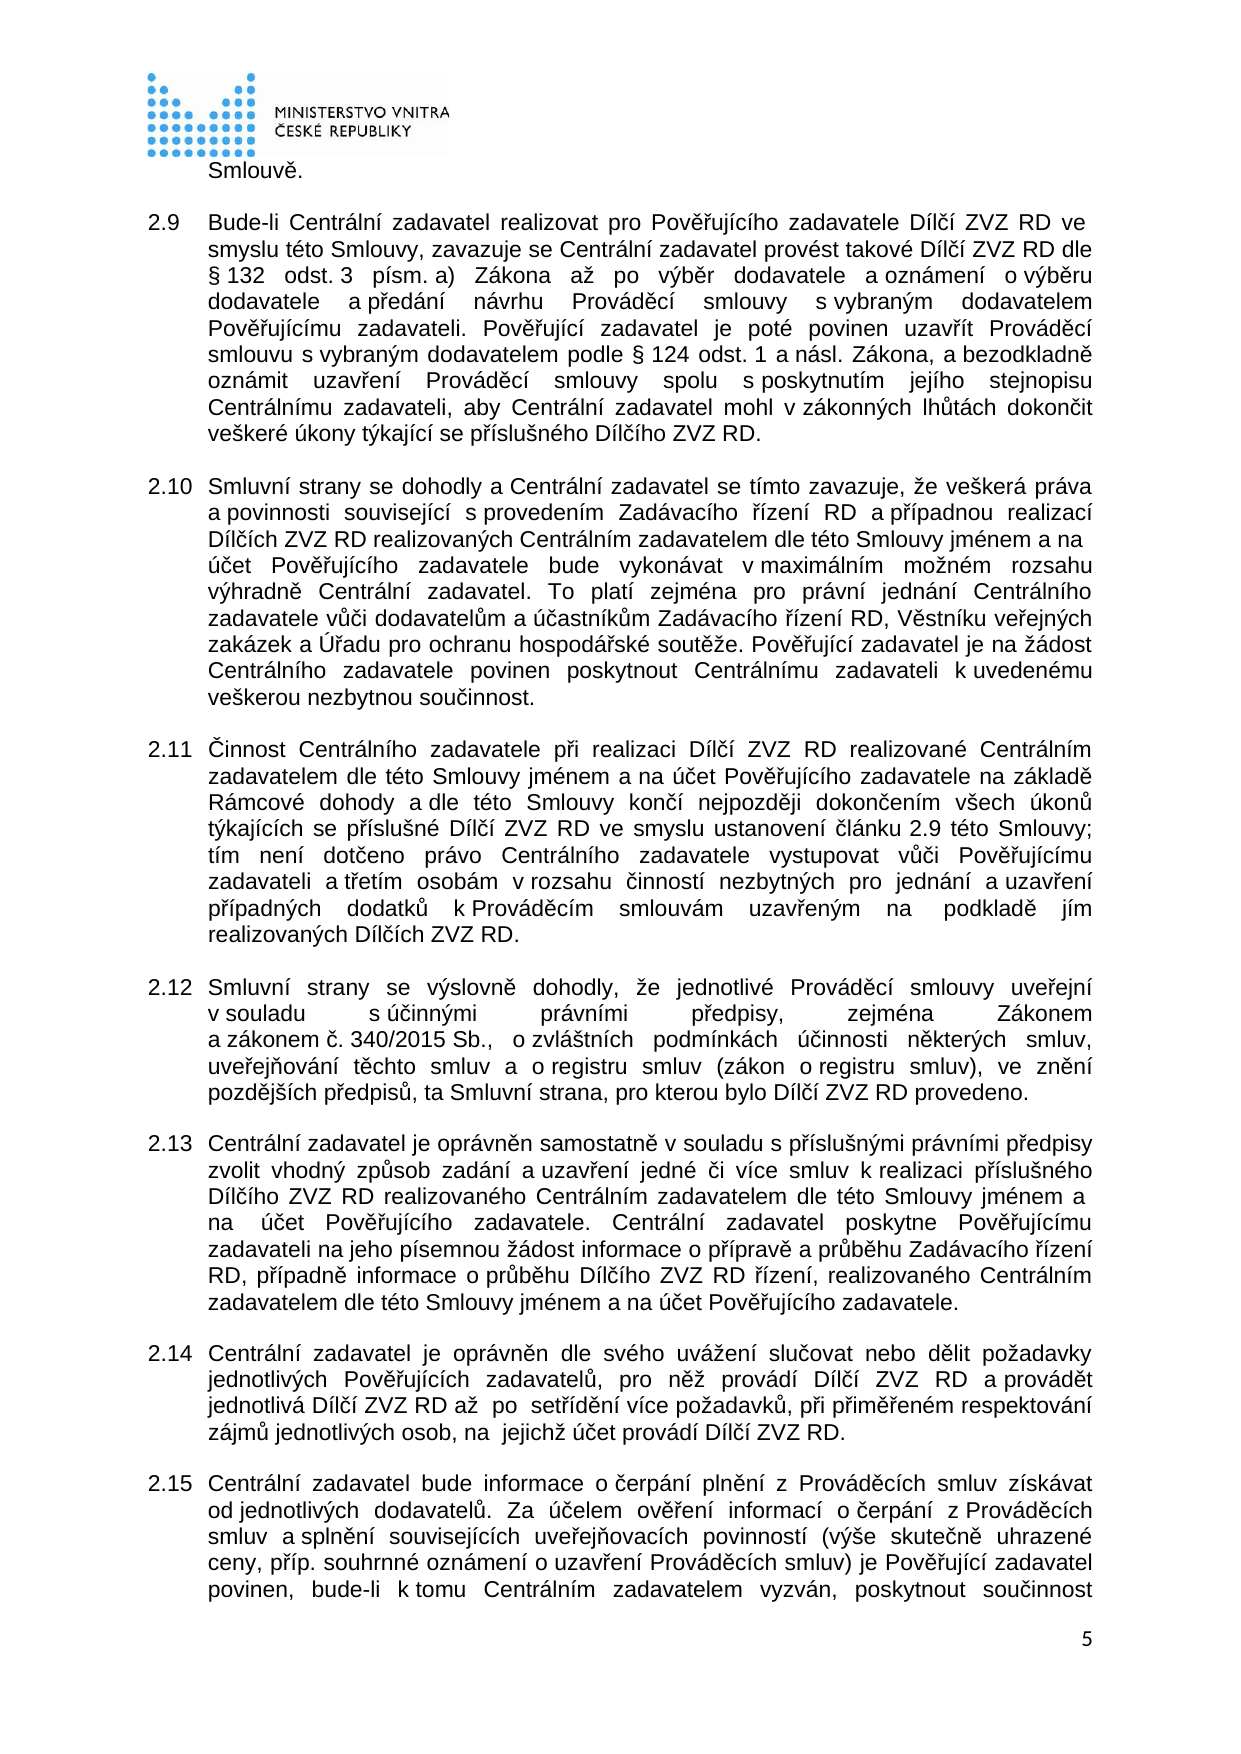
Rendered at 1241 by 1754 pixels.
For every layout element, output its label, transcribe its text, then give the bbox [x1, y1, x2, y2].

subtitle Centrální zadavatel je oprávněn dle svého uvážení slučovat nebo dělit požadavky jednotlivých Pověřujících zadavatelů, pro něž provádí Dílčí ZVZ RD a provádět jednotlivá Dílčí ZVZ RD až po setřídění více požadavků, při přiměřeném respektování zájmů jednotlivých osob, na jejichž účet provádí Dílčí ZVZ RD. [148, 1340, 1093, 1445]
subtitle Bude-li Centrální zadavatel realizovat pro Pověřujícího zadavatele Dílčí ZVZ RD ve smyslu této Smlouvy, zavazuje se Centrální zadavatel provést takové Dílčí ZVZ RD dle § 132 odst. 3 písm. a) Zákona až po výběr dodavatele a oznámení o výběru dodavatele a předání návrhu Prováděcí smlouvy s vybraným dodavatelem Pověřujícímu zadavateli. Pověřující zadavatel je poté povinen uzavřít Prováděcí smlouvu s vybraným dodavatelem podle § 124 odst. 1 a násl. Zákona, a bezodkladně oznámit uzavření Prováděcí smlouvy spolu s poskytnutím jejího stejnopisu Centrálnímu zadavateli, aby Centrální zadavatel mohl v zákonných lhůtách dokončit veškeré úkony týkající se příslušného Dílčího ZVZ RD. [148, 209, 1093, 446]
subtitle Činnost Centrálního zadavatele při realizaci Dílčí ZVZ RD realizované Centrálním zadavatelem dle této Smlouvy jménem a na účet Pověřujícího zadavatele na základě Rámcové dohody a dle této Smlouvy končí nejpozději dokončením všech úkonů týkajících se příslušné Dílčí ZVZ RD ve smyslu ustanovení článku 2.9 této Smlouvy; tím není dotčeno právo Centrálního zadavatele vystupovat vůči Pověřujícímu zadavateli a třetím osobám v rozsahu činností nezbytných pro jednání a uzavření případných dodatků k Prováděcím smlouvám uzavřeným na podkladě jím realizovaných Dílčích ZVZ RD. [148, 736, 1093, 947]
subtitle Smluvní strany se výslovně dohodly, že jednotlivé Prováděcí smlouvy uveřejní v souladu s účinnými právními předpisy, zejména Zákonem a zákonem č. 340/2015 Sb., o zvláštních podmínkách účinnosti některých smluv, uveřejňování těchto smluv a o registru smluv (zákon o registru smluv), ve znění pozdějších předpisů, ta Smluvní strana, pro kterou bylo Dílčí ZVZ RD provedeno. [148, 973, 1093, 1105]
subtitle Smluvní strany se dohodly a Centrální zadavatel se tímto zavazuje, že veškerá práva a povinnosti související s provedením Zadávacího řízení RD a případnou realizací Dílčích ZVZ RD realizovaných Centrálním zadavatelem dle této Smlouvy jménem a na účet Pověřujícího zadavatele bude vykonávat v maximálním možném rozsahu výhradně Centrální zadavatel. To platí zejména pro právní jednání Centrálního zadavatele vůči dodavatelům a účastníkům Zadávacího řízení RD, Věstníku veřejných zakázek a Úřadu pro ochranu hospodářské soutěže. Pověřující zadavatel je na žádost Centrálního zadavatele povinen poskytnout Centrálnímu zadavateli k uvedenému veškerou nezbytnou součinnost. [148, 473, 1093, 710]
picture [147, 73, 450, 157]
subtitle Centrální zadavatel je oprávněn samostatně v souladu s příslušnými právními předpisy zvolit vhodný způsob zadání a uzavření jedné či více smluv k realizaci příslušného Dílčího ZVZ RD realizovaného Centrálním zadavatelem dle této Smlouvy jménem a na účet Pověřujícího zadavatele. Centrální zadavatel poskytne Pověřujícímu zadavateli na jeho písemnou žádost informace o přípravě a průběhu Zadávacího řízení RD, případně informace o průběhu Dílčího ZVZ RD řízení, realizovaného Centrálním zadavatelem dle této Smlouvy jménem a na účet Pověřujícího zadavatele. [148, 1130, 1093, 1315]
